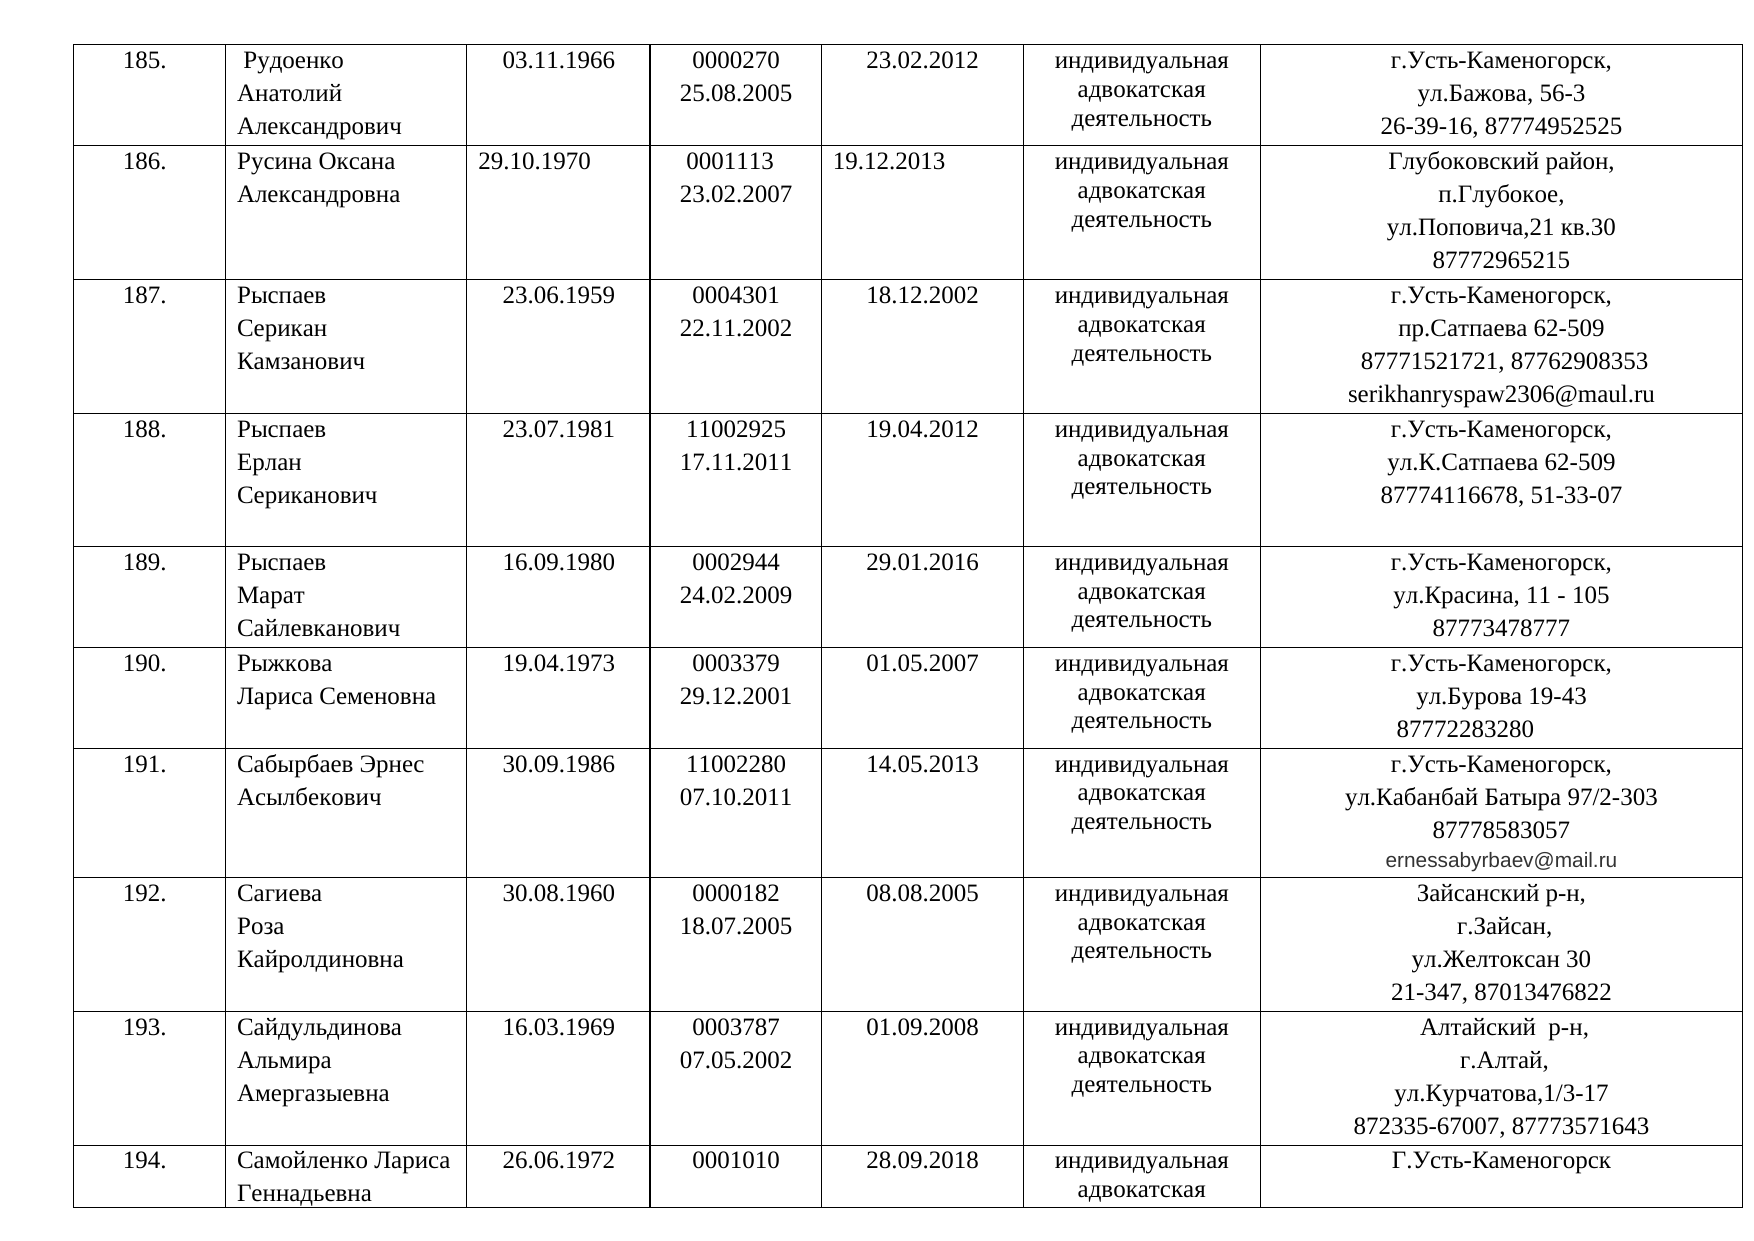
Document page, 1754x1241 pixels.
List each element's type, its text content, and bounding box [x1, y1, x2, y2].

table_cell Сайдульдинова Альмира Амергазыевна [226, 1012, 466, 1144]
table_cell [1024, 1146, 1260, 1207]
table_cell 0000270 25.08.2005 [651, 45, 821, 145]
table_cell Сагиева Роза Кайролдиновна [226, 878, 466, 1011]
table_cell индивидуальная адвокатская деятельность [1024, 878, 1260, 1011]
table_cell 11002925 17.11.2011 [651, 414, 821, 546]
table_cell 28.09.2018 [822, 1146, 1023, 1207]
table_cell [74, 45, 225, 145]
table_cell [74, 280, 225, 413]
table_cell Рыспаев Серикан Камзанович [226, 280, 466, 413]
table_cell 0000182 18.07.2005 [651, 878, 821, 1011]
table_cell индивидуальная адвокатская деятельность [1024, 648, 1260, 748]
table_cell г.Усть-Каменогорск, ул.К.Сатпаева 62-509 87774116678, 51-33-07 [1261, 414, 1742, 546]
table_cell 16.09.1980 [467, 547, 649, 647]
table_cell 11002280 07.10.2011 [651, 749, 821, 877]
table_cell 19.12.2013 [822, 146, 1023, 279]
table_cell Глубоковский район, п.Глубокое, ул.Поповича,21 кв.30 87772965215 [1261, 146, 1742, 279]
table_cell индивидуальная адвокатская деятельность [1024, 414, 1260, 546]
table_cell 01.09.2008 [822, 1012, 1023, 1144]
table_cell индивидуальная адвокатская деятельность [1024, 146, 1260, 279]
table_cell 26.06.1972 [467, 1146, 649, 1207]
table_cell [226, 1146, 466, 1207]
table_cell 0004301 22.11.2002 [651, 280, 821, 413]
table_cell г.Усть-Каменогорск, ул.Красина, 11 - 105 87773478777 [1261, 547, 1742, 647]
table_cell 0001113 23.02.2007 [651, 146, 821, 279]
table_cell индивидуальная адвокатская деятельность [1024, 749, 1260, 877]
table_cell [74, 414, 225, 546]
table_cell 23.02.2012 [822, 45, 1023, 145]
table_cell Русина Оксана Александровна [226, 146, 466, 279]
table_cell г.Усть-Каменогорск, ул.Кабанбай Батыра 97/2-303 87778583057 ernessabyrbaev@mail.ru [1261, 749, 1742, 877]
table_cell [74, 146, 225, 279]
table_cell Рыжкова Лариса Семеновна [226, 648, 466, 748]
table_cell 30.09.1986 [467, 749, 649, 877]
table_cell 18.12.2002 [822, 280, 1023, 413]
table_cell 14.05.2013 [822, 749, 1023, 877]
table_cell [1024, 1012, 1260, 1144]
table_cell 0003379 29.12.2001 [651, 648, 821, 748]
table_cell г.Усть-Каменогорск, ул.Бурова 19-43 87772283280 [1261, 648, 1742, 748]
table_cell 19.04.1973 [467, 648, 649, 748]
table_cell [74, 749, 225, 877]
table_cell Рыспаев Ерлан Сериканович [226, 414, 466, 546]
table_cell 0002944 24.02.2009 [651, 547, 821, 647]
table_cell г.Усть-Каменогорск, ул.Бажова, 56-3 26-39-16, 87774952525 [1261, 45, 1742, 145]
table_cell Алтайский р-н, г.Алтай, ул.Курчатова,1/3-17 872335-67007, 87773571643 [1261, 1012, 1742, 1144]
table_cell Сабырбаев Эрнес Асылбекович [226, 749, 466, 877]
table_cell [74, 1012, 225, 1144]
table_cell Рыспаев Марат Сайлевканович [226, 547, 466, 647]
table_cell 01.05.2007 [822, 648, 1023, 748]
table_cell Зайсанский р-н, г.Зайсан, ул.Желтоксан 30 21-347, 87013476822 [1261, 878, 1742, 1011]
table_cell [74, 547, 225, 647]
table_cell 23.07.1981 [467, 414, 649, 546]
table_cell 19.04.2012 [822, 414, 1023, 546]
table_cell индивидуальная адвокатская деятельность [1024, 280, 1260, 413]
table_cell индивидуальная адвокатская деятельность [1024, 547, 1260, 647]
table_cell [1261, 1146, 1742, 1207]
table_cell [74, 1146, 225, 1207]
table_cell [74, 648, 225, 748]
table_cell 16.03.1969 [467, 1012, 649, 1144]
table_cell [74, 878, 225, 1011]
table_cell 30.08.1960 [467, 878, 649, 1011]
table_cell 0001010 13.12.2006 [651, 1146, 821, 1207]
table_cell 0003787 07.05.2002 [651, 1012, 821, 1144]
table_cell 08.08.2005 [822, 878, 1023, 1011]
table_cell г.Усть-Каменогорск, пр.Сатпаева 62-509 87771521721, 87762908353 serikhanryspaw2306@maul.ru [1261, 280, 1742, 413]
table_cell 29.10.1970 [467, 146, 649, 279]
table_cell 29.01.2016 [822, 547, 1023, 647]
table_cell индивидуальная адвокатская деятельность [1024, 45, 1260, 145]
table_cell Рудоенко Анатолий Александрович [226, 45, 466, 145]
table_cell 23.06.1959 [467, 280, 649, 413]
table_cell 03.11.1966 [467, 45, 649, 145]
